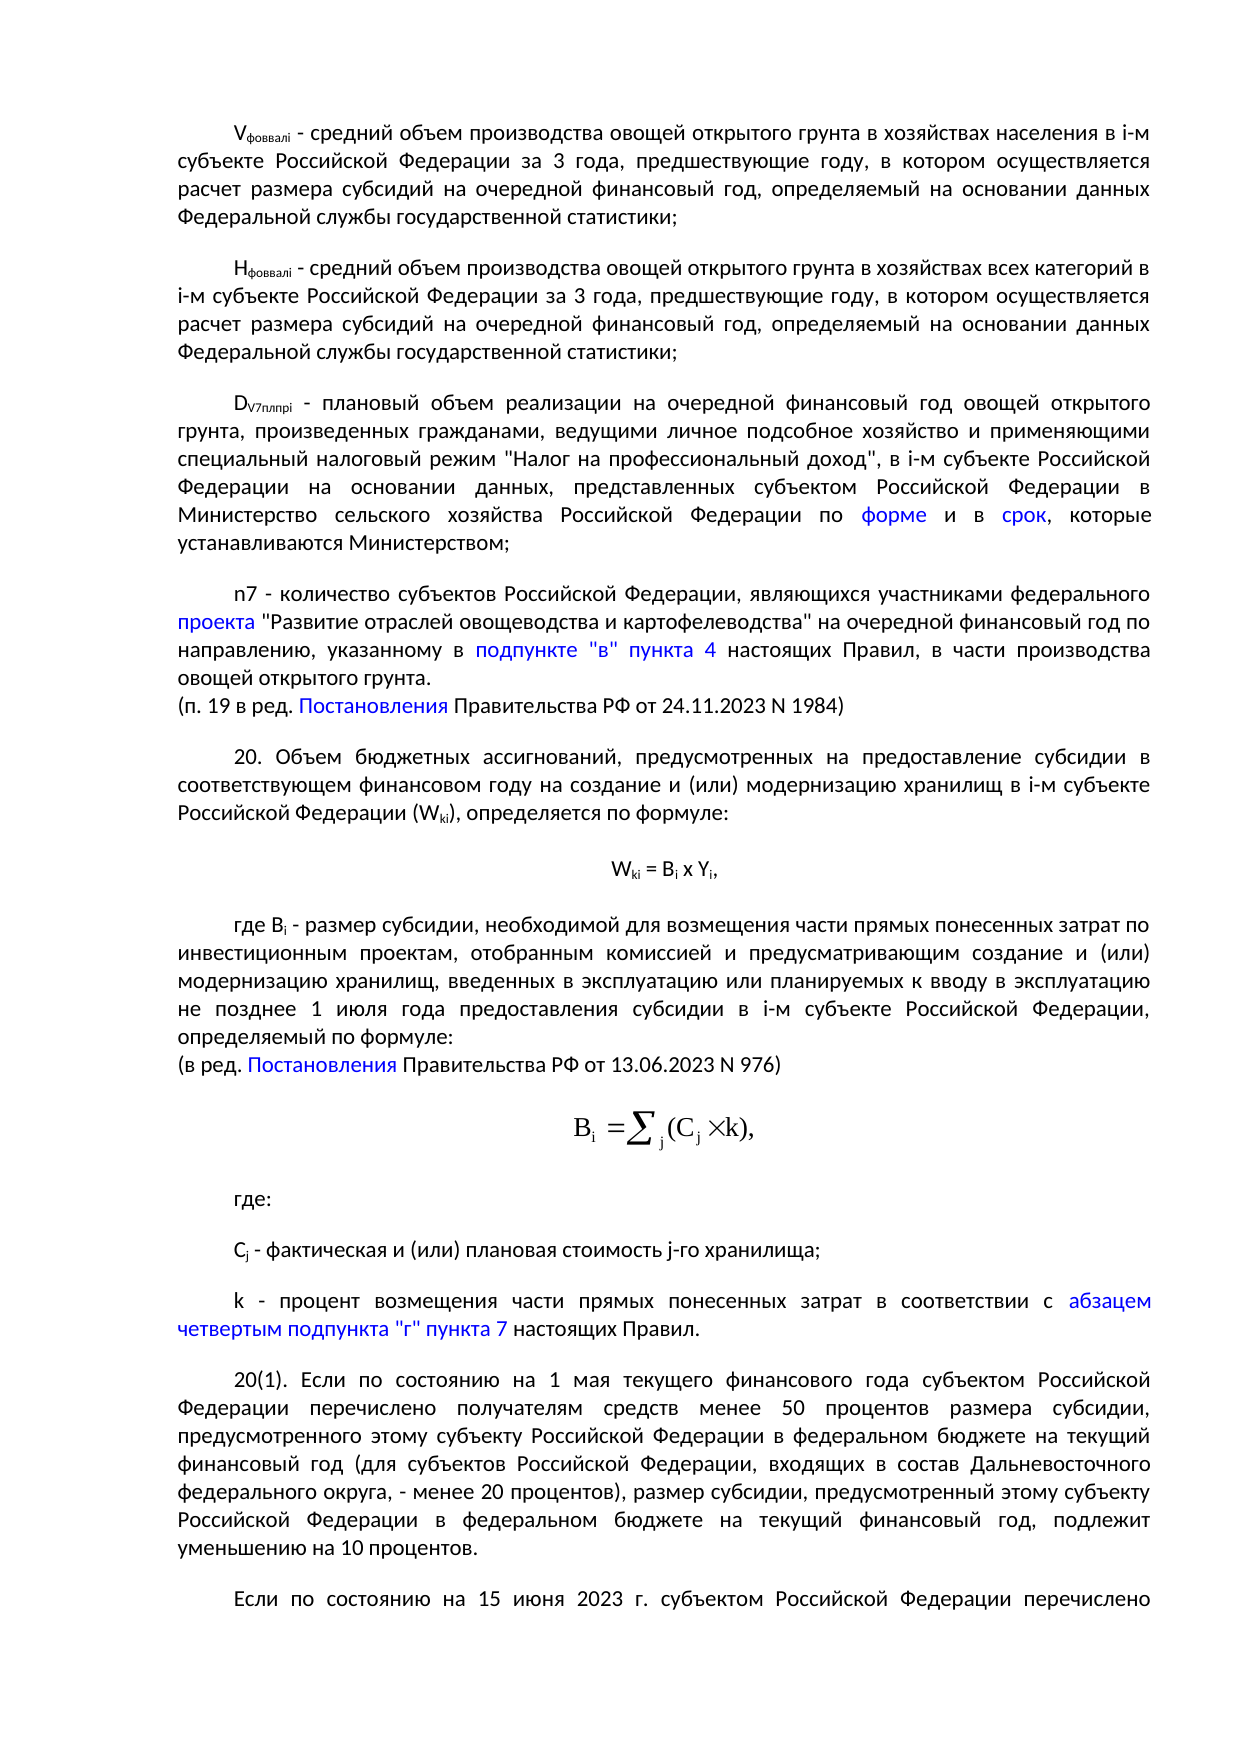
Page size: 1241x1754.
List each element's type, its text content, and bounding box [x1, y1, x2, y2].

text Cj - фактическая и (или) плановая стоимость j-го хранилища; [177, 1235, 1152, 1263]
text Hфоввалi - средний объем производства овощей открытого грунта в хозяйствах всех категорий в i-м субъекте Российской Федерации за 3 года, предшествующие году, в котором осуществляется расчет размера субсидий на очередной финансовый год, определяемый на основании данных Федеральной службы государственной статистики; [177, 253, 1152, 365]
text 20. Объем бюджетных ассигнований, предусмотренных на предоставление субсидии в соответствующем финансовом году на создание и (или) модернизацию хранилищ в i-м субъекте Российской Федерации (Wki), определяется по формуле: [177, 742, 1152, 826]
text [177, 1584, 1152, 1612]
text 20(1). Если по состоянию на 1 мая текущего финансового года субъектом Российской Федерации перечислено получателям средств менее 50 процентов размера субсидии, предусмотренного этому субъекту Российской Федерации в федеральном бюджете на текущий финансовый год (для субъектов Российской Федерации, входящих в состав Дальневосточного федерального округа, - менее 20 процентов), размер субсидии, предусмотренный этому субъекту Российской Федерации в федеральном бюджете на текущий финансовый год, подлежит уменьшению на 10 процентов. [177, 1365, 1152, 1561]
text (п. 19 в ред. Постановления Правительства РФ от 24.11.2023 N 1984) [177, 691, 1152, 719]
text Wki = Bi x Yi, [177, 854, 1152, 882]
text k - процент возмещения части прямых понесенных затрат в соответствии с абзацем четвертым подпункта "г" пункта 7 настоящих Правил. [177, 1286, 1152, 1342]
text где Bi - размер субсидии, необходимой для возмещения части прямых понесенных затрат по инвестиционным проектам, отобранным комиссией и предусматривающим создание и (или) модернизацию хранилищ, введенных в эксплуатацию или планируемых к вводу в эксплуатацию не позднее 1 июля года предоставления субсидии в i-м субъекте Российской Федерации, определяемый по формуле: [177, 910, 1152, 1050]
text (в ред. Постановления Правительства РФ от 13.06.2023 N 976) [177, 1050, 1152, 1078]
text n7 - количество субъектов Российской Федерации, являющихся участниками федерального проекта "Развитие отраслей овощеводства и картофелеводства" на очередной финансовый год по направлению, указанному в подпункте "в" пункта 4 настоящих Правил, в части производства овощей открытого грунта. [177, 579, 1152, 691]
text Vфоввалi - средний объем производства овощей открытого грунта в хозяйствах населения в i-м субъекте Российской Федерации за 3 года, предшествующие году, в котором осуществляется расчет размера субсидий на очередной финансовый год, определяемый на основании данных Федеральной службы государственной статистики; [177, 118, 1152, 230]
text DV7плпрi - плановый объем реализации на очередной финансовый год овощей открытого грунта, произведенных гражданами, ведущими личное подсобное хозяйство и применяющими специальный налоговый режим "Налог на профессиональный доход", в i-м субъекте Российской Федерации на основании данных, представленных субъектом Российской Федерации в Министерство сельского хозяйства Российской Федерации по форме и в срок, которые устанавливаются Министерством; [177, 388, 1152, 556]
text где: [177, 1184, 1152, 1212]
